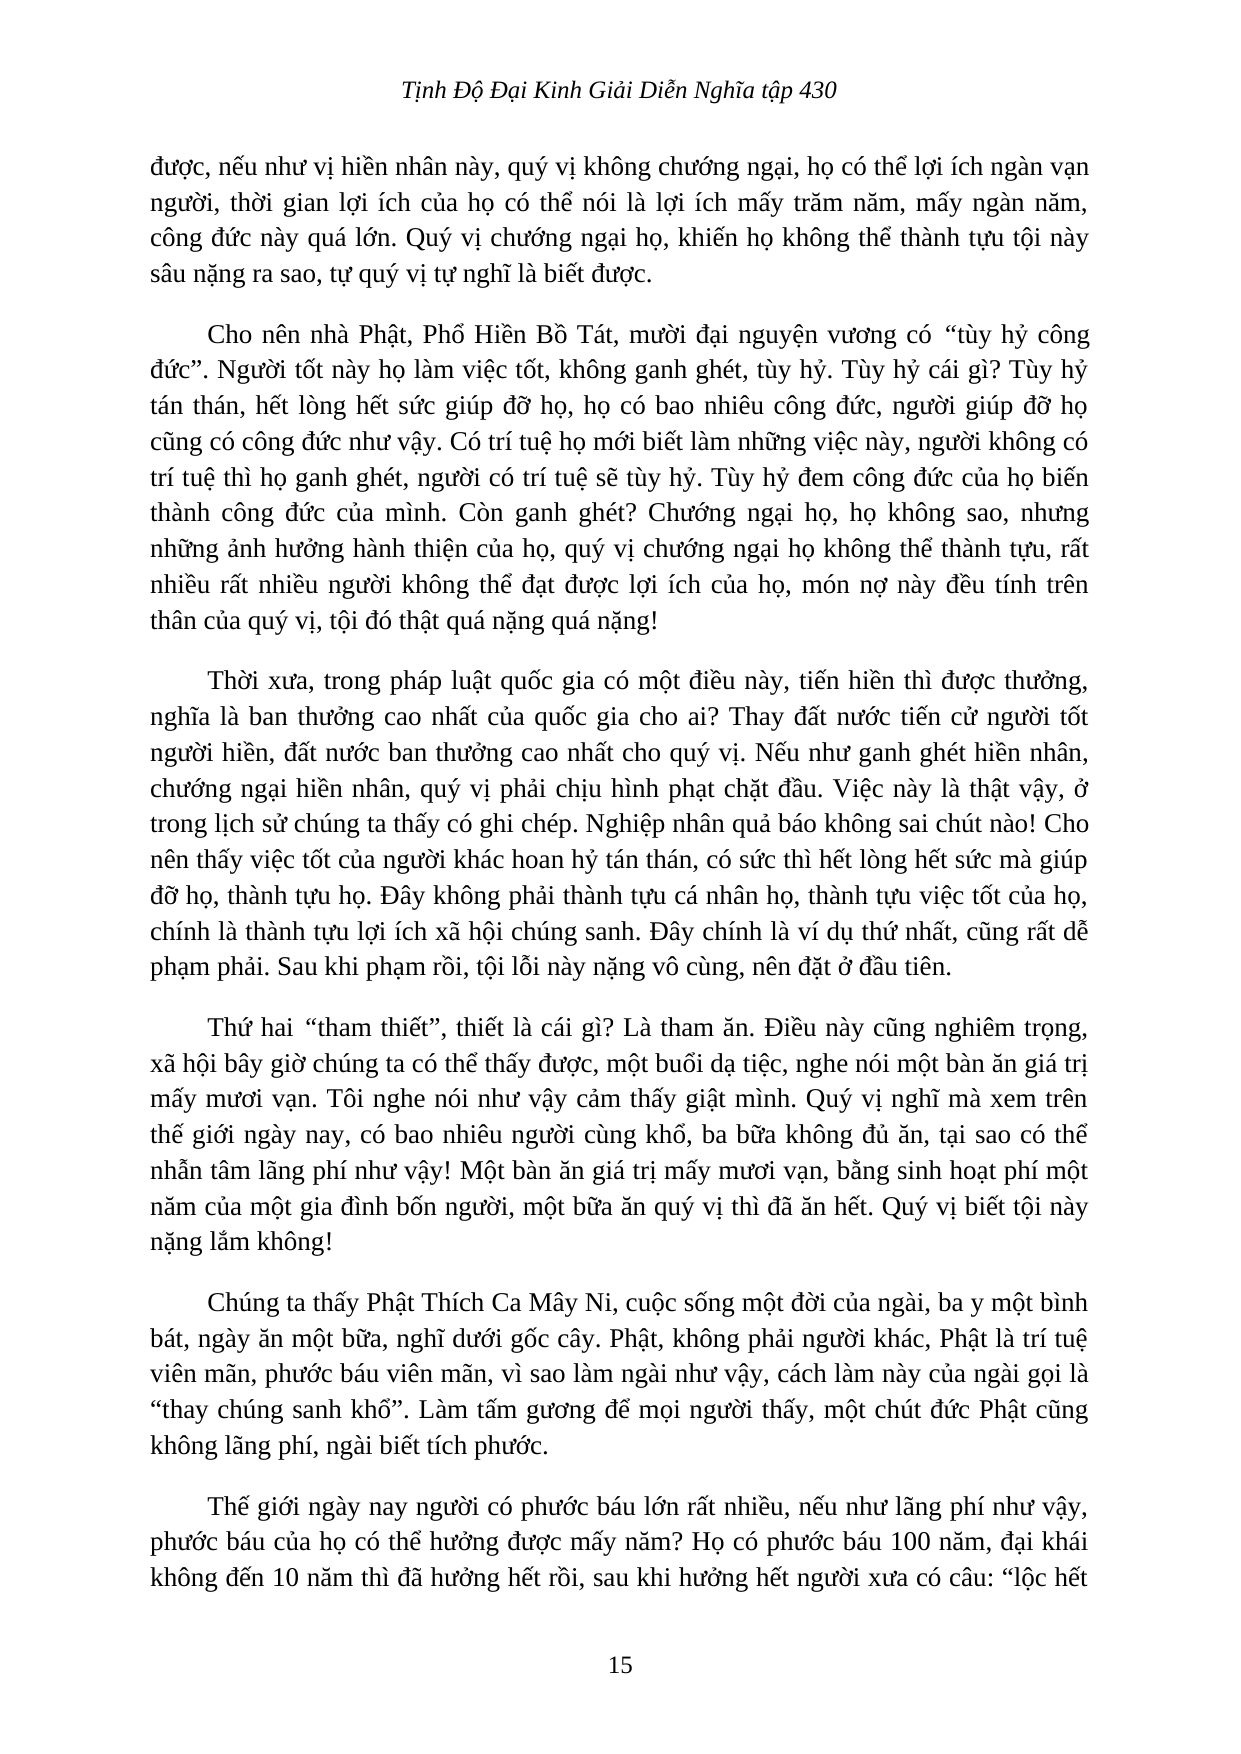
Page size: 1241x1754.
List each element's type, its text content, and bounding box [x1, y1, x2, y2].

text Thời xưa, trong pháp luật quốc gia có một điều này, tiến hiền thì được thưởng, nghĩa là ban thưởng cao nhất của quốc gia cho ai? Thay đất nước tiến cử người tốt người hiền, đất nước ban thưởng cao nhất cho quý vị. Nếu như ganh ghét hiền nhân, chướng ngại hiền nhân, quý vị phải chịu hình phạt chặt đầu. Việc này là thật vậy, ở trong lịch sử chúng ta thấy có ghi chép. Nghiệp nhân quả báo không sai chút nào! Cho nên thấy việc tốt của người khác hoan hỷ tán thán, có sức thì hết lòng hết sức mà giúp đỡ họ, thành tựu họ. Đây không phải thành tựu cá nhân họ, thành tựu việc tốt của họ, chính là thành tựu lợi ích xã hội chúng sanh. Đây chính là ví dụ thứ nhất, cũng rất dễ phạm phải. Sau khi phạm rồi, tội lỗi này nặng vô cùng, nên đặt ở đầu tiên. [150, 664, 1090, 981]
text Thứ hai “tham thiết”, thiết là cái gì? Là tham ăn. Điều này cũng nghiêm trọng, xã hội bây giờ chúng ta có thể thấy được, một buổi dạ tiệc, nghe nói một bàn ăn giá trị mấy mươi vạn. Tôi nghe nói như vậy cảm thấy giật mình. Quý vị nghĩ mà xem trên thế giới ngày nay, có bao nhiêu người cùng khổ, ba bữa không đủ ăn, tại sao có thể nhẫn tâm lãng phí như vậy! Một bàn ăn giá trị mấy mươi vạn, bằng sinh hoạt phí một năm của một gia đình bốn người, một bữa ăn quý vị thì đã ăn hết. Quý vị biết tội này nặng lắm không! [150, 1011, 1090, 1257]
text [150, 1490, 1090, 1592]
text Cho nên nhà Phật, Phổ Hiền Bồ Tát, mười đại nguyện vương có “tùy hỷ công đức”. Người tốt này họ làm việc tốt, không ganh ghét, tùy hỷ. Tùy hỷ cái gì? Tùy hỷ tán thán, hết lòng hết sức giúp đỡ họ, họ có bao nhiêu công đức, người giúp đỡ họ cũng có công đức như vậy. Có trí tuệ họ mới biết làm những việc này, người không có trí tuệ thì họ ganh ghét, người có trí tuệ sẽ tùy hỷ. Tùy hỷ đem công đức của họ biến thành công đức của mình. Còn ganh ghét? Chướng ngại họ, họ không sao, nhưng những ảnh hưởng hành thiện của họ, quý vị chướng ngại họ không thể thành tựu, rất nhiều rất nhiều người không thể đạt được lợi ích của họ, món nợ này đều tính trên thân của quý vị, tội đó thật quá nặng quá nặng! [150, 318, 1090, 635]
text Chúng ta thấy Phật Thích Ca Mây Ni, cuộc sống một đời của ngài, ba y một bình bát, ngày ăn một bữa, nghĩ dưới gốc cây. Phật, không phải người khác, Phật là trí tuệ viên mãn, phước báu viên mãn, vì sao làm ngài như vậy, cách làm này của ngài gọi là “thay chúng sanh khổ”. Làm tấm gương để mọi người thấy, một chút đức Phật cũng không lãng phí, ngài biết tích phước. [150, 1286, 1090, 1460]
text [150, 150, 1090, 288]
